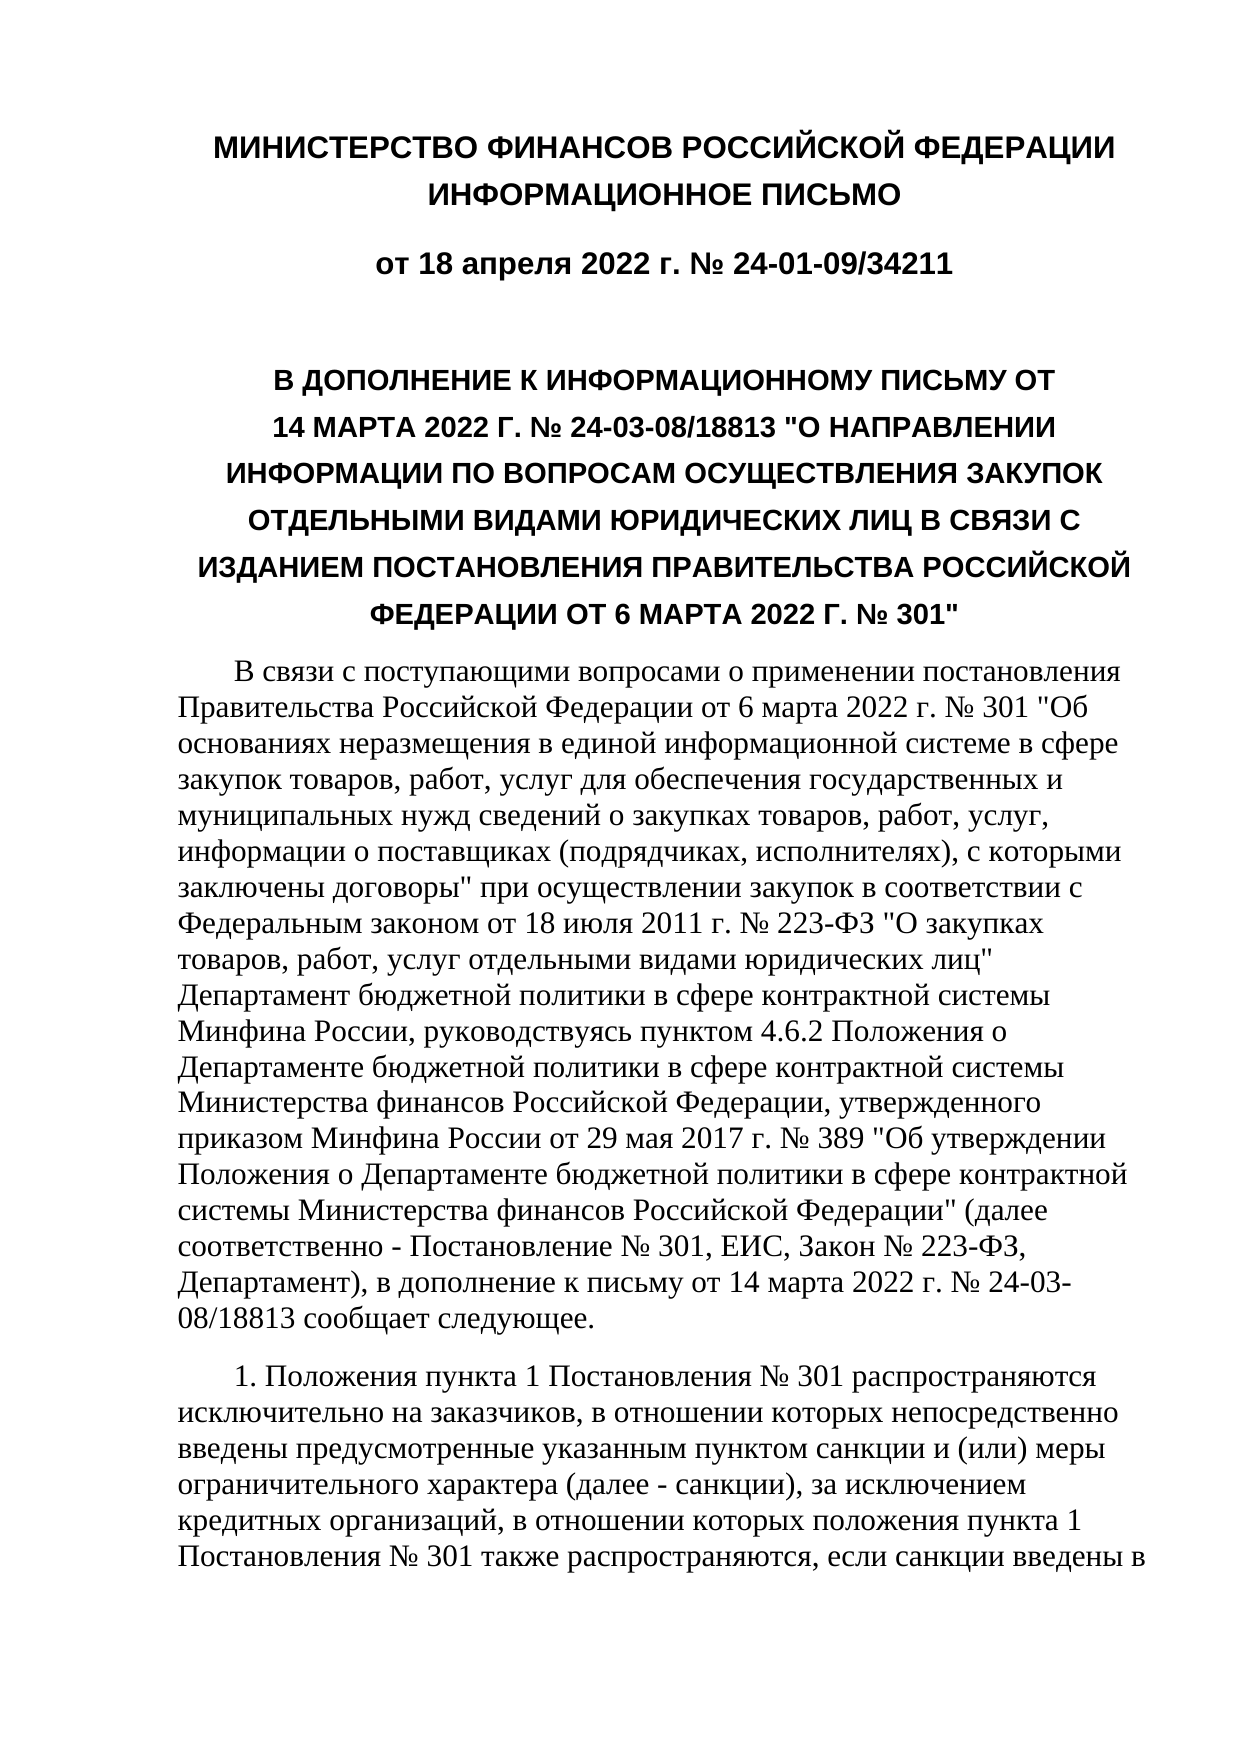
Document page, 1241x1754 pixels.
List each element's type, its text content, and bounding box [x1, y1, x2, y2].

text ИНФОРМАЦИОННОЕ ПИСЬМО [177, 165, 1152, 212]
text МИНИСТЕРСТВО ФИНАНСОВ РОССИЙСКОЙ ФЕДЕРАЦИИ [177, 118, 1152, 165]
text 14 МАРТА 2022 Г. № 24-03-08/18813 "О НАПРАВЛЕНИИ ИНФОРМАЦИИ ПО ВОПРОСАМ ОСУЩЕСТВЛЕНИЯ ЗАКУПОК ОТДЕЛЬНЫМИ ВИДАМИ ЮРИДИЧЕСКИХ ЛИЦ В СВЯЗИ С ИЗДАНИЕМ ПОСТАНОВЛЕНИЯ ПРАВИТЕЛЬСТВА РОССИЙСКОЙ ФЕДЕРАЦИИ ОТ 6 МАРТА 2022 Г. № 301" [177, 396, 1152, 631]
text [177, 1357, 1152, 1573]
text от 18 апреля 2022 г. № 24-01-09/34211 [177, 234, 1152, 281]
text В ДОПОЛНЕНИЕ К ИНФОРМАЦИОННОМУ ПИСЬМУ ОТ [177, 349, 1152, 396]
text В связи с поступающими вопросами о применении постановления Правительства Российской Федерации от 6 марта 2022 г. № 301 "Об основаниях неразмещения в единой информационной системе в сфере закупок товаров, работ, услуг для обеспечения государственных и муниципальных нужд сведений о закупках товаров, работ, услуг, информации о поставщиках (подрядчиках, исполнителях), с которыми заключены договоры" при осуществлении закупок в соответствии с Федеральным законом от 18 июля 2011 г. № 223-ФЗ "О закупках товаров, работ, услуг отдельными видами юридических лиц" Департамент бюджетной политики в сфере контрактной системы Минфина России, руководствуясь пунктом 4.6.2 Положения о Департаменте бюджетной политики в сфере контрактной системы Министерства финансов Российской Федерации, утвержденного приказом Минфина России от 29 мая 2017 г. № 389 "Об утверждении Положения о Департаменте бюджетной политики в сфере контрактной системы Министерства финансов Российской Федерации" (далее соответственно - Постановление № 301, ЕИС, Закон № 223-ФЗ, Департамент), в дополнение к письму от 14 марта 2022 г. № 24-03-08/18813 сообщает следующее. [177, 652, 1152, 1335]
